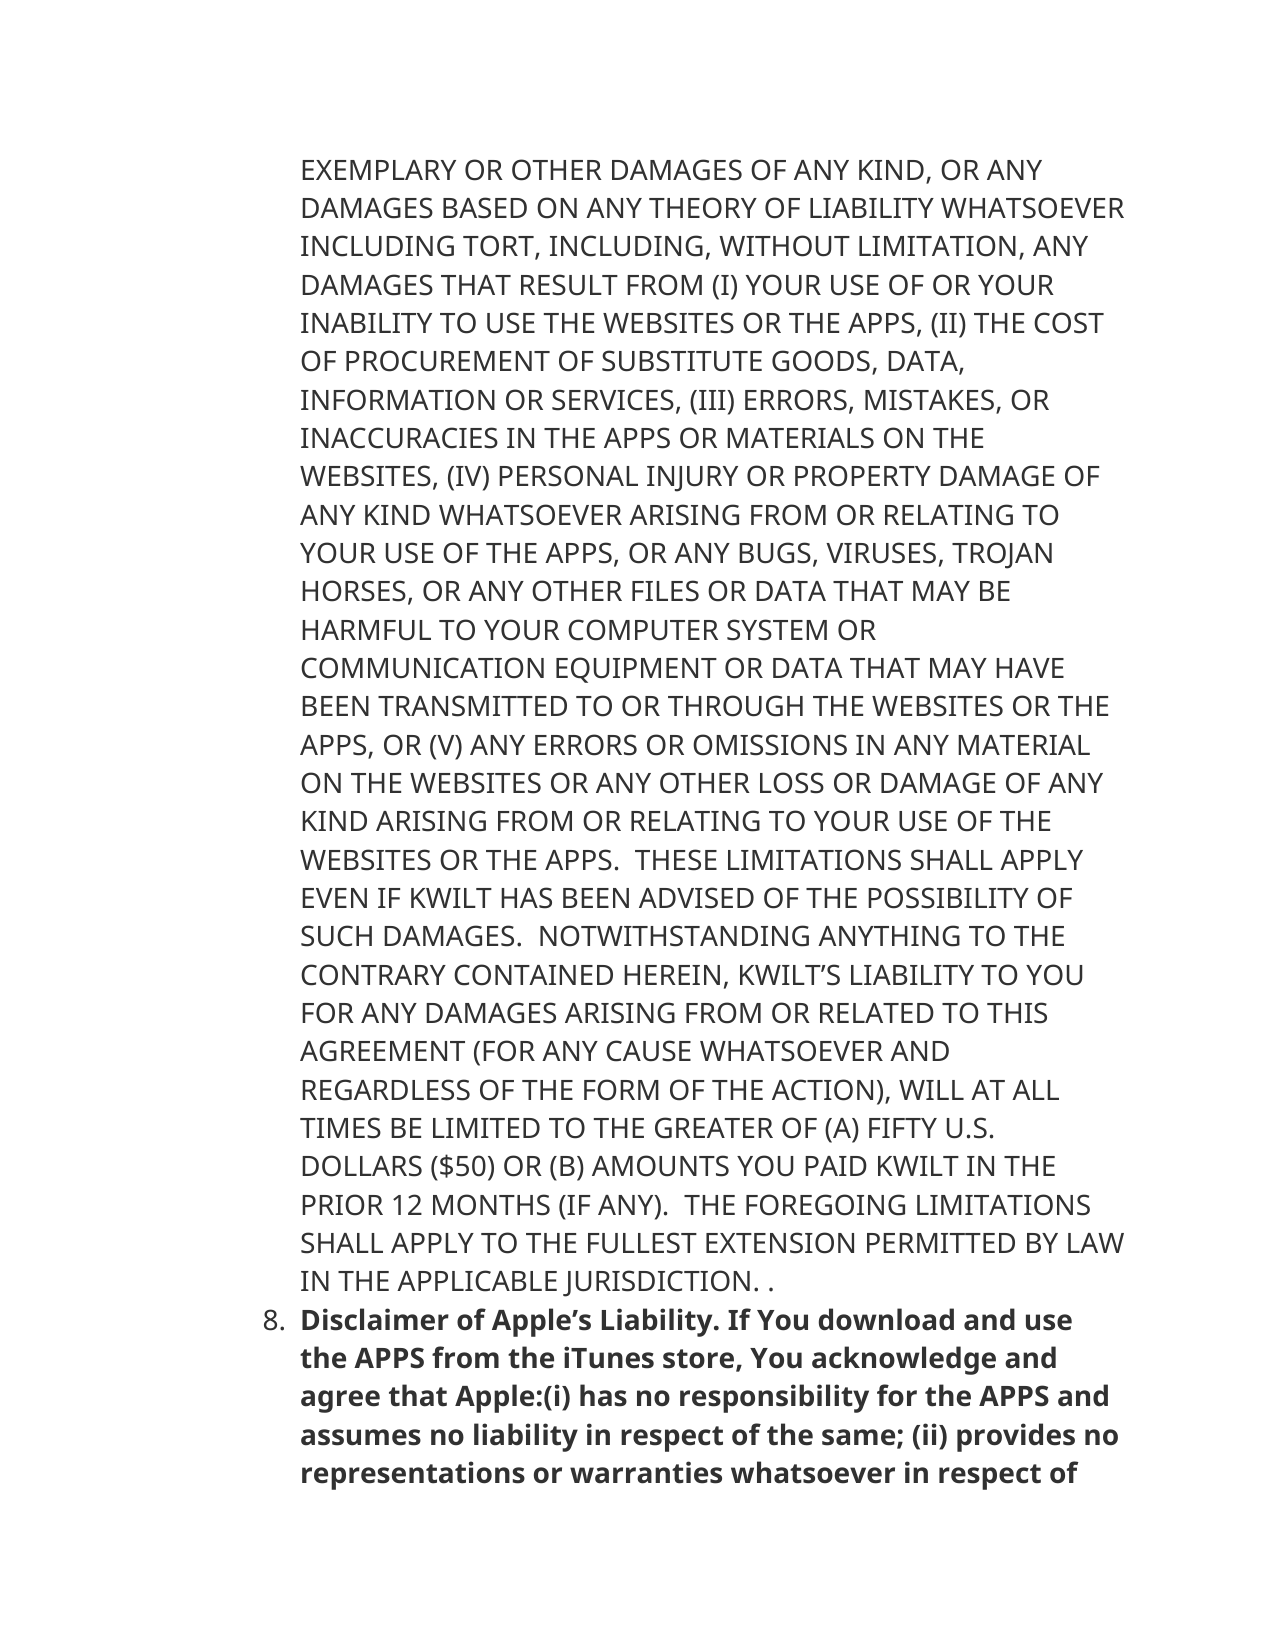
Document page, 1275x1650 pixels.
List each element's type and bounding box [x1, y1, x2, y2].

list [262, 150, 1125, 1300]
list [262, 1300, 1125, 1492]
